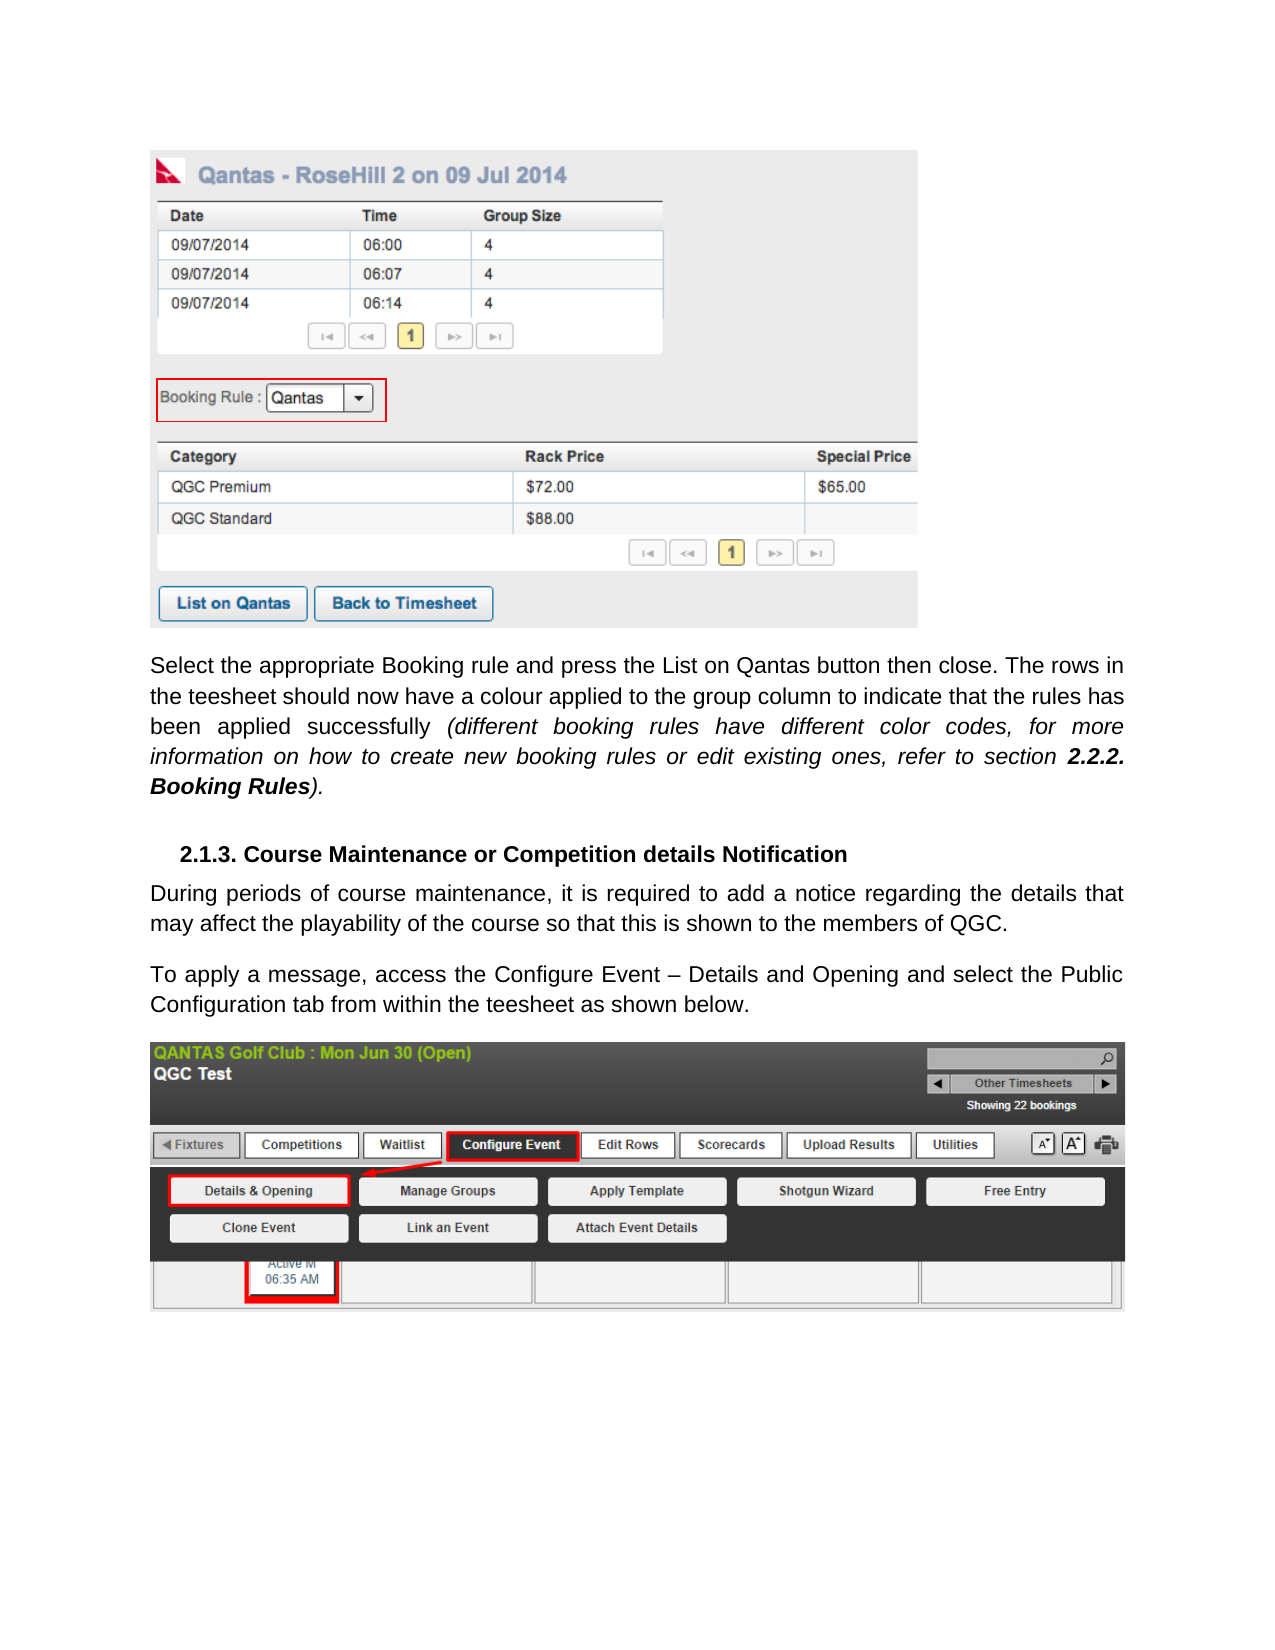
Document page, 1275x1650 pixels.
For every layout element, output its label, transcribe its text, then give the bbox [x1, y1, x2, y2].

text During periods of course maintenance, it is required to add a notice regarding the details that may affect the playability of the course so that this is shown to the members of QGC. [150, 880, 1125, 936]
text Course Maintenance or Competition details Notification [179, 841, 1125, 867]
text Select the appropriate Booking rule and press the List on Qantas button then close. The rows in the teesheet should now have a colour applied to the group column to indicate that the rules has been applied successfully (different booking rules have different color codes, for more information on how to create new booking rules or edit existing ones, refer to section 2.2.2. Booking Rules). [150, 652, 1125, 800]
picture [150, 1042, 1125, 1312]
picture [150, 150, 918, 628]
text To apply a message, access the Configure Event – Details and Opening and select the Public Configuration tab from within the teesheet as shown below. [150, 961, 1125, 1018]
